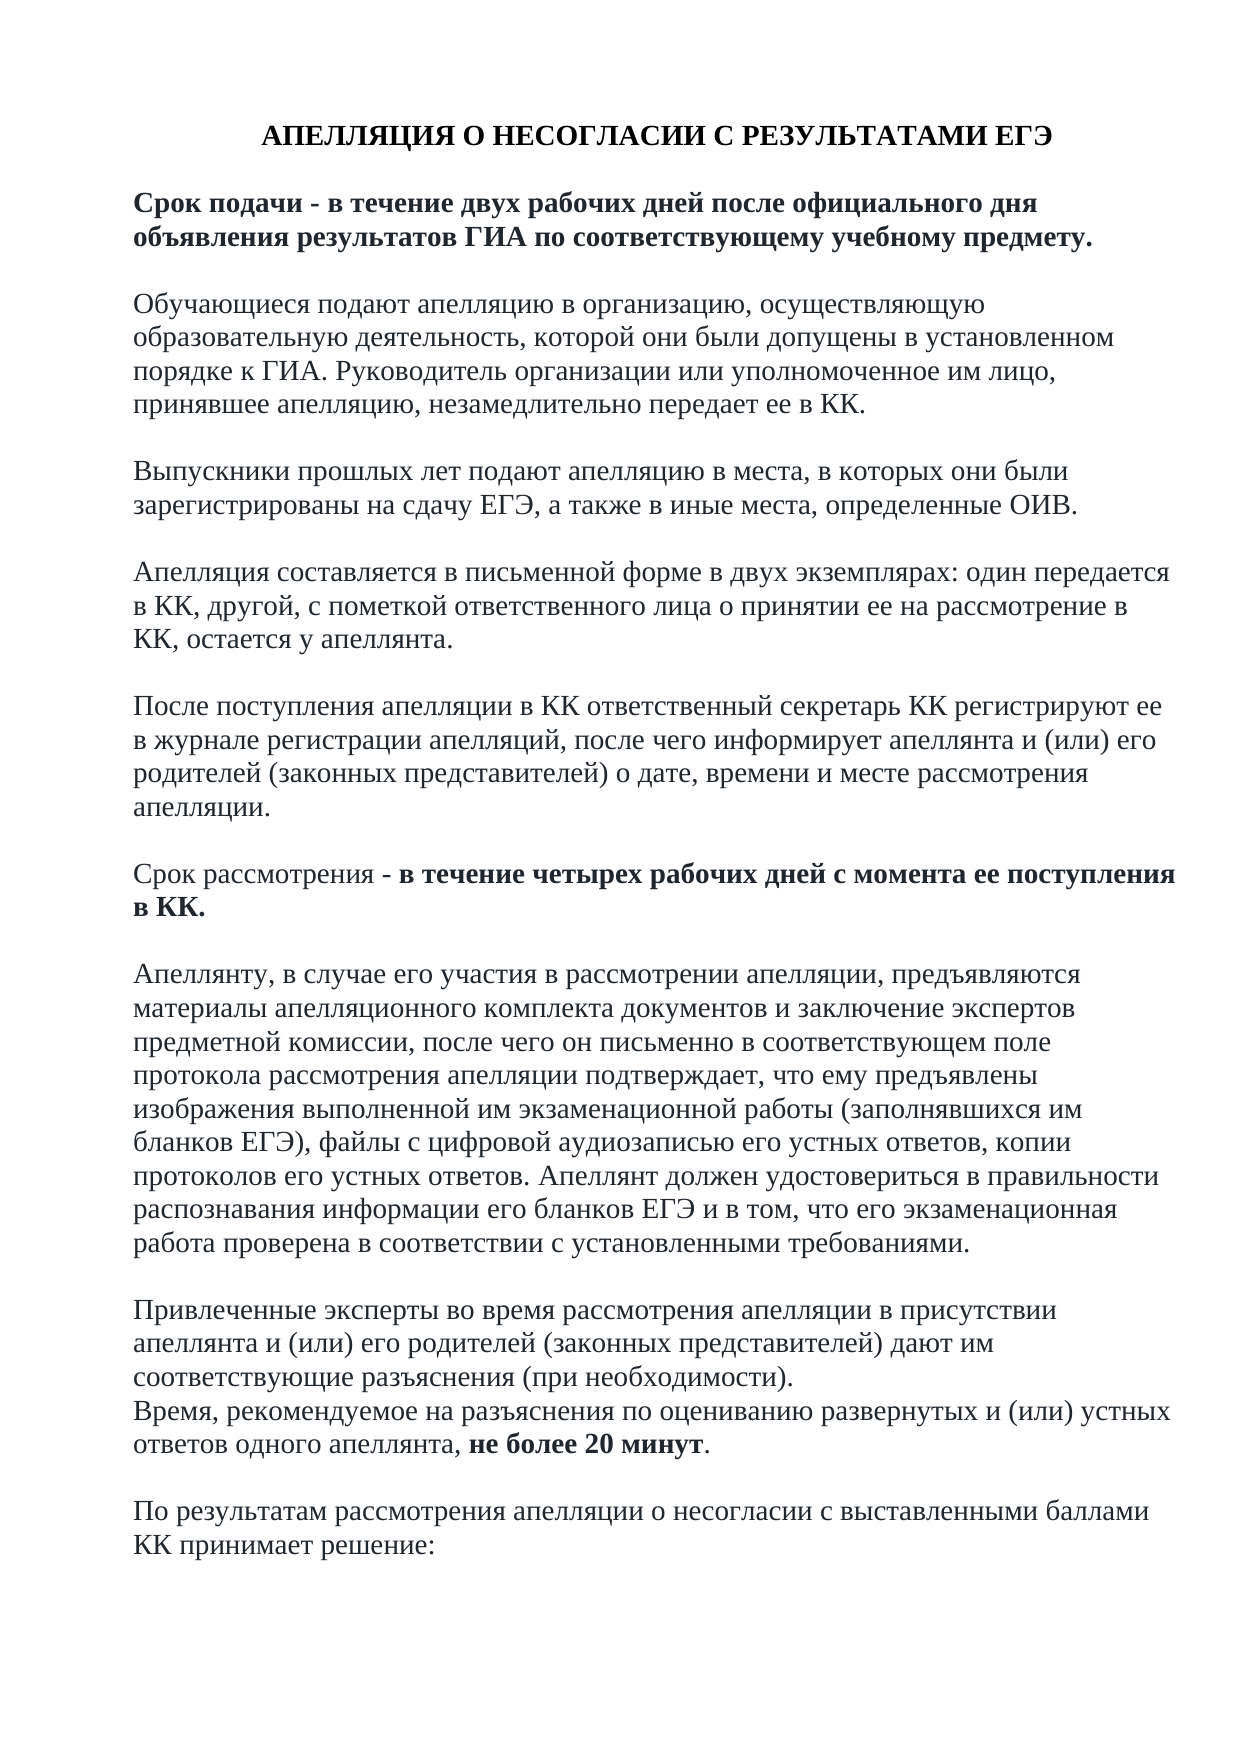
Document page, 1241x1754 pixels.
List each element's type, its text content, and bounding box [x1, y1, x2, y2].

text Срок подачи - в течение двух рабочих дней после официального дня объявления результатов ГИА по соответствующему учебному предмету. Обучающиеся подают апелляцию в организацию, осуществляющую образовательную деятельность, которой они были допущены в установленном порядке к ГИА. Руководитель организации или уполномоченное им лицо, принявшее апелляцию, незамедлительно передает ее в КК. Выпускники прошлых лет подают апелляцию в места, в которых они были зарегистрированы на сдачу ЕГЭ, а также в иные места, определенные ОИВ. Апелляция составляется в письменной форме в двух экземплярах: один передается в КК, другой, с пометкой ответственного лица о принятии ее на рассмотрение в КК, остается у апеллянта. После поступления апелляции в КК ответственный секретарь КК регистрируют ее в журнале регистрации апелляций, после чего информирует апеллянта и (или) его родителей (законных представителей) о дате, времени и месте рассмотрения апелляции. [133, 185, 1181, 822]
text Срок рассмотрения - в течение четырех рабочих дней с момента ее поступления в КК. Апеллянту, в случае его участия в рассмотрении апелляции, предъявляются материалы апелляционного комплекта документов и заключение экспертов предметной комиссии, после чего он письменно в соответствующем поле протокола рассмотрения апелляции подтверждает, что ему предъявлены изображения выполненной им экзаменационной работы (заполнявшихся им бланков ЕГЭ), файлы с цифровой аудиозаписью его устных ответов, копии протоколов его устных ответов. Апеллянт должен удостовериться в правильности распознавания информации его бланков ЕГЭ и в том, что его экзаменационная работа проверена в соответствии с установленными требованиями. Привлеченные эксперты во время рассмотрения апелляции в присутствии апеллянта и (или) его родителей (законных представителей) дают им соответствующие разъяснения (при необходимости). [133, 822, 1181, 1393]
text АПЕЛЛЯЦИЯ О НЕСОГЛАСИИ С РЕЗУЛЬТАТАМИ ЕГЭ [133, 118, 1181, 152]
text Время, рекомендуемое на разъяснения по оцениванию развернутых и (или) устных ответов одного апеллянта, не более 20 минут. По результатам рассмотрения апелляции о несогласии с выставленными баллами КК принимает решение: [133, 1393, 1181, 1560]
